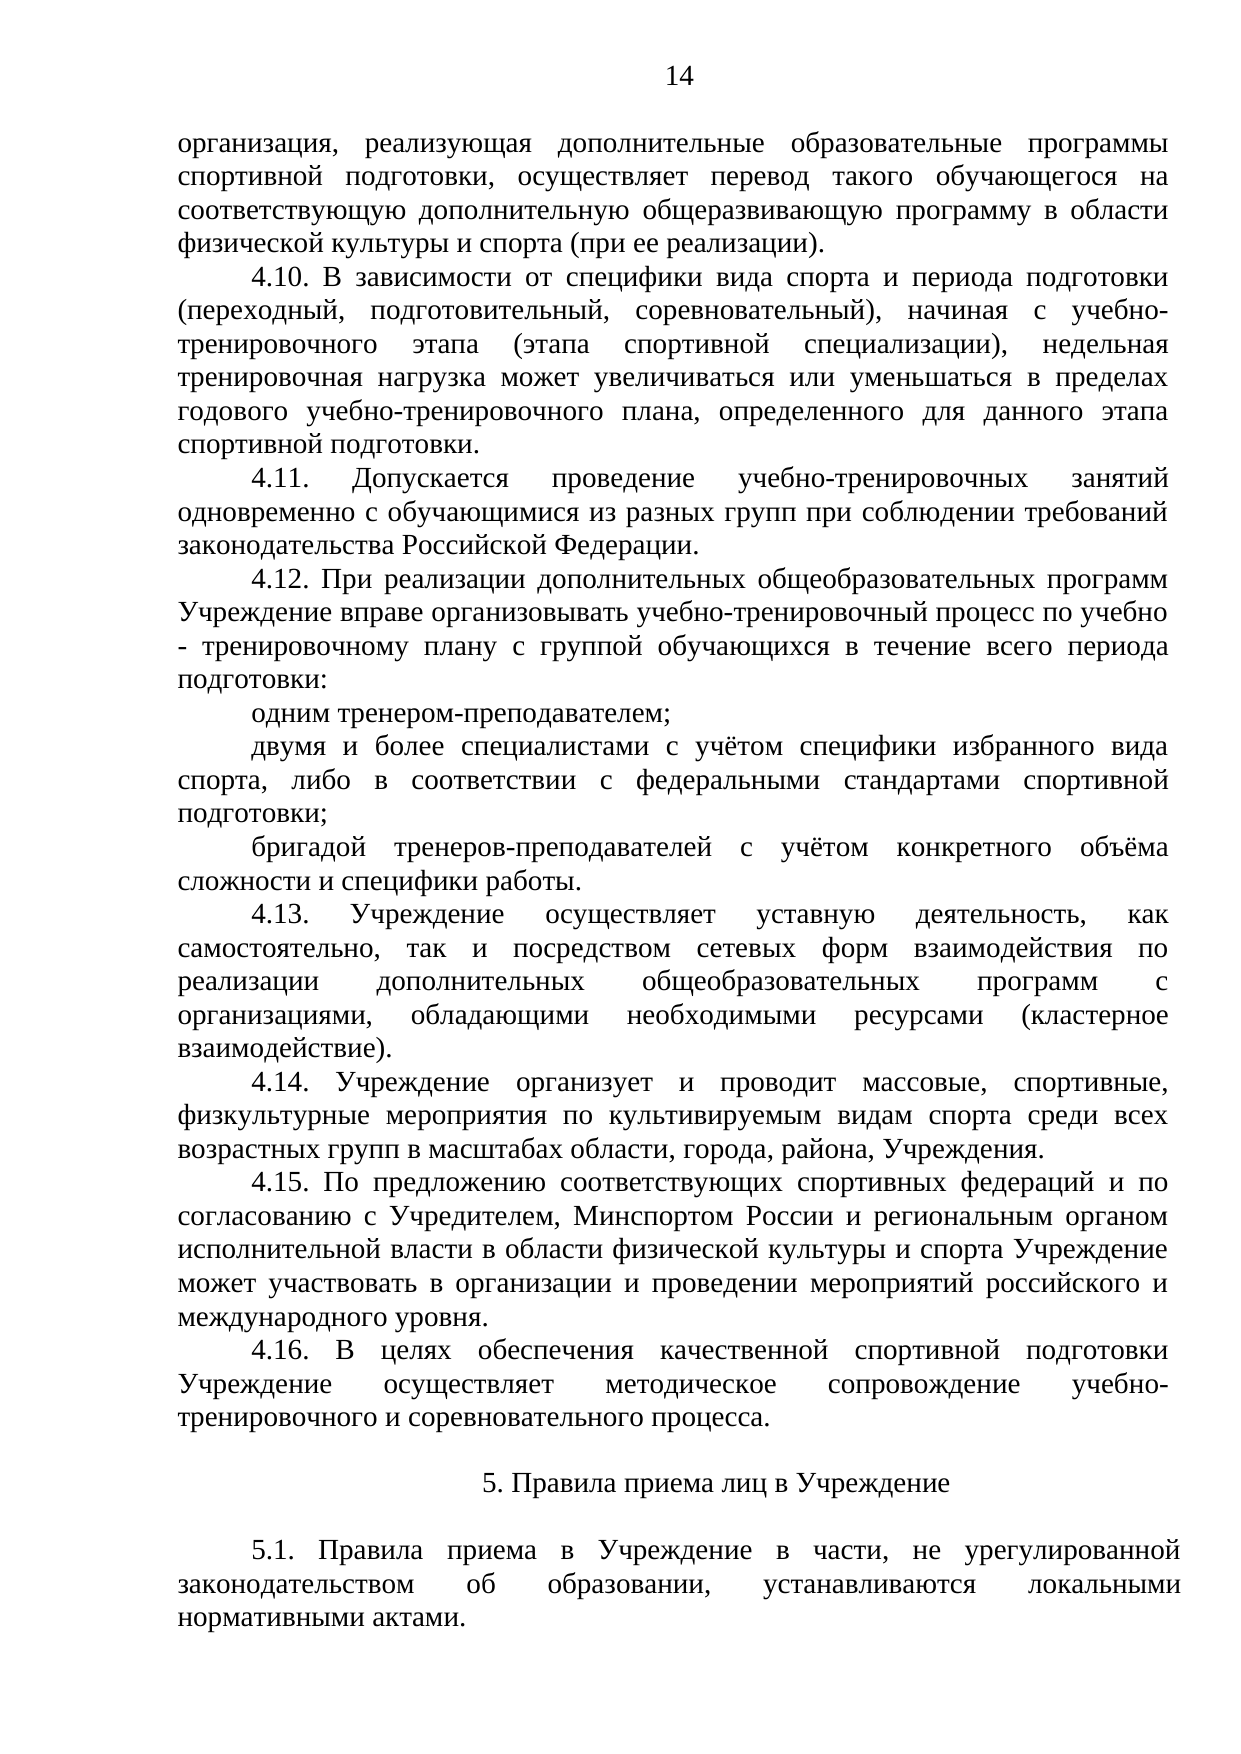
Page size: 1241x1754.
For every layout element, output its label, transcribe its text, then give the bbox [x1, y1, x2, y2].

text бригадой тренеров-преподавателей с учётом конкретного объёма сложности и специфики работы. [177, 829, 1169, 896]
subtitle 5. Правила приема лиц в Учреждение [177, 1465, 1181, 1499]
text 4.15. По предложению соответствующих спортивных федераций и по согласованию с Учредителем, Минспортом России и региональным органом исполнительной власти в области физической культуры и спорта Учреждение может участвовать в организации и проведении мероприятий российского и международного уровня. [177, 1164, 1169, 1332]
text 4.12. При реализации дополнительных общеобразовательных программ Учреждение вправе организовывать учебно-тренировочный процесс по учебно - тренировочному плану с группой обучающихся в течение всего периода подготовки: [177, 561, 1169, 695]
text двумя и более специалистами с учётом специфики избранного вида спорта, либо в соответствии с федеральными стандартами спортивной подготовки; [177, 728, 1169, 829]
text 4.13. Учреждение осуществляет уставную деятельность, как самостоятельно, так и посредством сетевых форм взаимодействия по реализации дополнительных общеобразовательных программ с организациями, обладающими необходимыми ресурсами (кластерное взаимодействие). [177, 896, 1169, 1064]
text 4.14. Учреждение организует и проводит массовые, спортивные, физкультурные мероприятия по культивируемым видам спорта среди всех возрастных групп в масштабах области, города, района, Учреждения. [177, 1064, 1169, 1164]
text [177, 125, 1169, 259]
text одним тренером-преподавателем; [177, 695, 1169, 728]
text 4.11. Допускается проведение учебно-тренировочных занятий одновременно с обучающимися из разных групп при соблюдении требований законодательства Российской Федерации. [177, 460, 1169, 561]
text 4.16. В целях обеспечения качественной спортивной подготовки Учреждение осуществляет методическое сопровождение учебно- тренировочного и соревновательного процесса. [177, 1332, 1169, 1433]
subtitle 5.1. Правила приема в Учреждение в части, не урегулированной законодательством об образовании, устанавливаются локальными нормативными актами. [177, 1532, 1181, 1633]
text 4.10. В зависимости от специфики вида спорта и периода подготовки (переходный, подготовительный, соревновательный), начиная с учебно- тренировочного этапа (этапа спортивной специализации), недельная тренировочная нагрузка может увеличиваться или уменьшаться в пределах годового учебно-тренировочного плана, определенного для данного этапа спортивной подготовки. [177, 259, 1169, 460]
